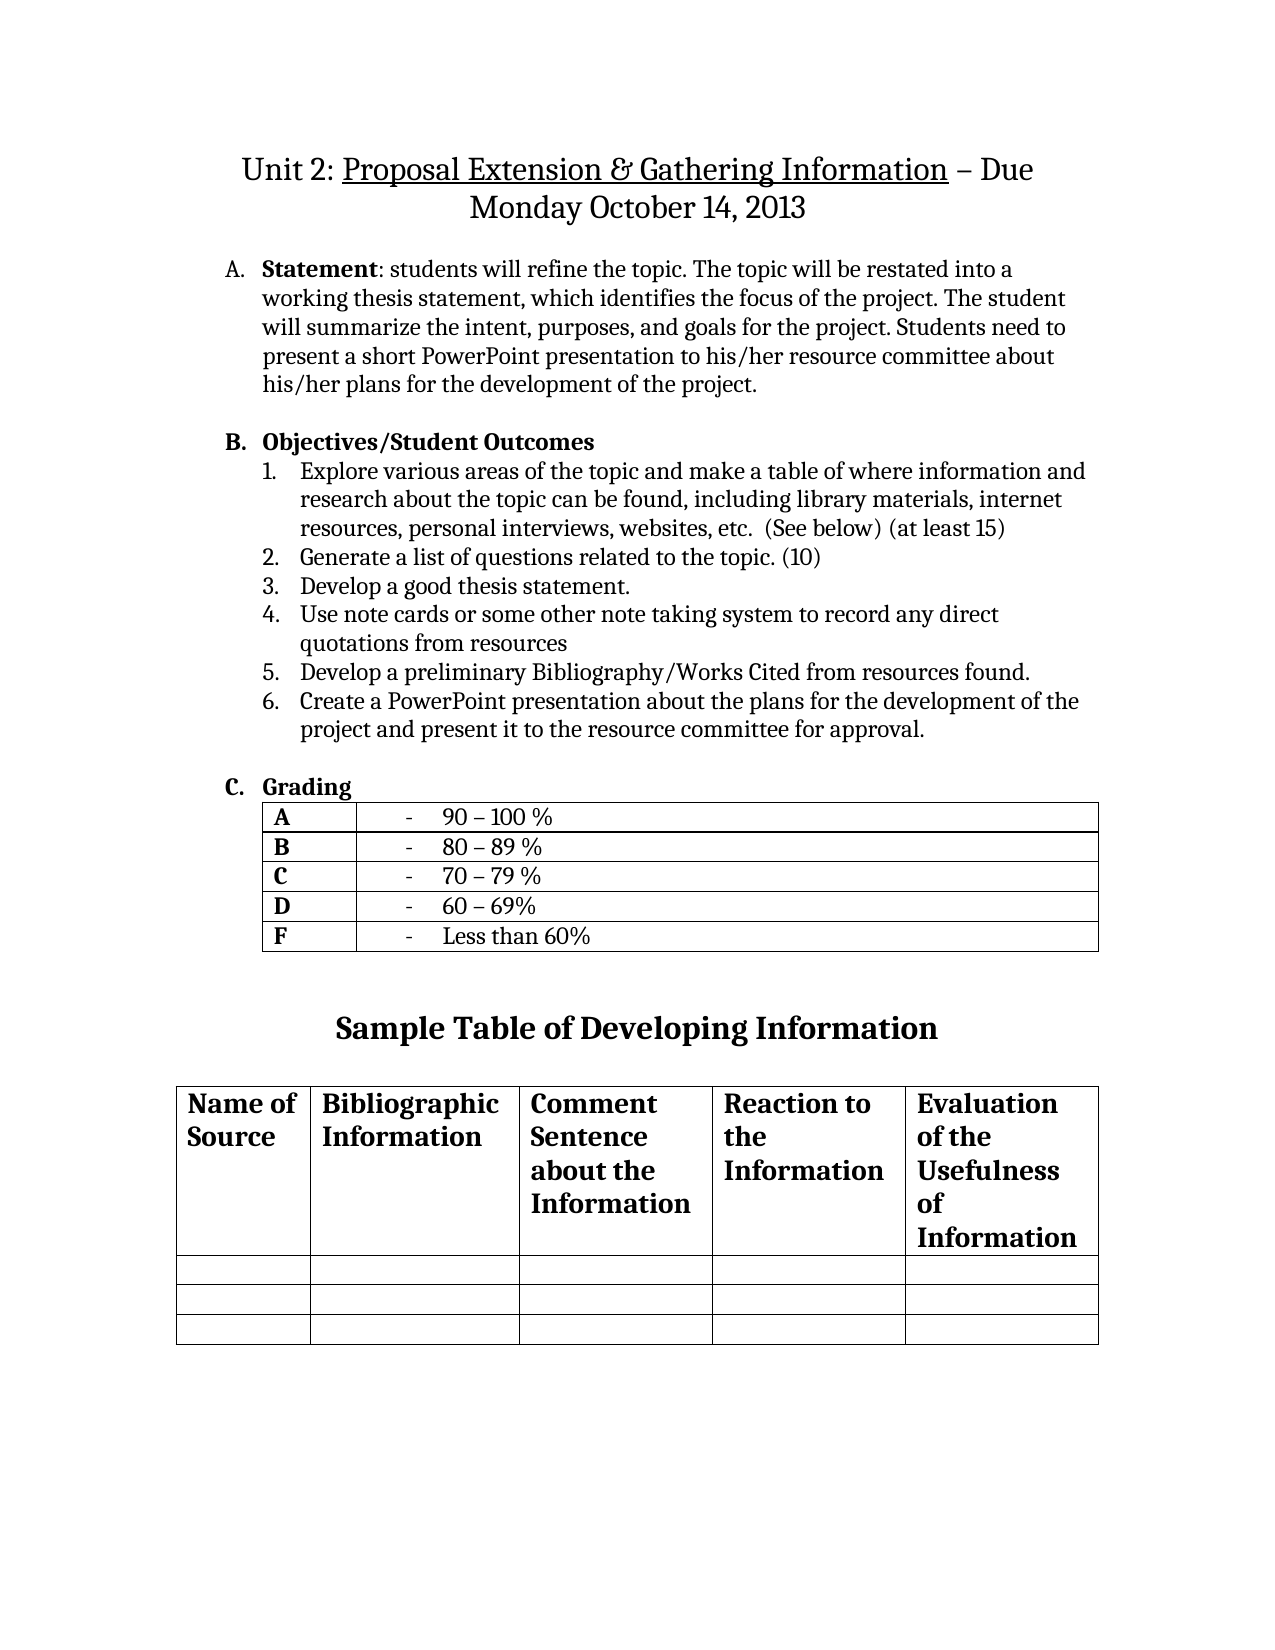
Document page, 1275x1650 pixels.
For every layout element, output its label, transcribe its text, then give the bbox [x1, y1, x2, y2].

table_header Evaluation of the Usefulness of Information [906, 1087, 1098, 1254]
table_cell 80 – 89 % [357, 833, 1098, 861]
table_cell [311, 1315, 519, 1344]
table_header A [263, 803, 356, 831]
table_cell C [263, 862, 356, 891]
list Use note cards or some other note taking system to record any direct quotations from resources [262, 600, 1087, 658]
table_cell [906, 1285, 1098, 1314]
table_cell [520, 1256, 712, 1284]
table_header Name of Source [177, 1087, 310, 1254]
list Statement: students will refine the topic. The topic will be restated into a working thesis statement, which identifies the focus of the project. The student will summarize the intent, purposes, and goals for the project. Students need to present a short PowerPoint presentation to his/her resource committee about his/her plans for the development of the project. [225, 255, 1087, 399]
table_cell [311, 1256, 519, 1284]
table_cell F [263, 922, 356, 951]
table_cell [906, 1256, 1098, 1284]
table_header Bibliographic Information [311, 1087, 519, 1254]
list Generate a list of questions related to the topic. (10) [262, 543, 1087, 572]
table_cell [177, 1256, 310, 1284]
table_cell [713, 1256, 905, 1284]
table_cell [177, 1285, 310, 1314]
table_header Comment Sentence about the Information [520, 1087, 712, 1254]
table_header Reaction to the Information [713, 1087, 905, 1254]
list Explore various areas of the topic and make a table of where information and research about the topic can be found, including library materials, internet resources, personal interviews, websites, etc. (See below) (at least 15) [262, 457, 1087, 543]
table_cell [520, 1315, 712, 1344]
table_cell [520, 1285, 712, 1314]
list Develop a good thesis statement. [262, 572, 1087, 600]
table_cell 70 – 79 % [357, 862, 1098, 891]
table_cell D [263, 892, 356, 921]
table_header 90 – 100 % [357, 803, 1098, 831]
text Sample Table of Developing Information [187, 1009, 1087, 1047]
table_cell [177, 1315, 310, 1344]
table_cell [713, 1285, 905, 1314]
list Objectives/Student Outcomes [225, 428, 1087, 457]
table_cell [906, 1315, 1098, 1344]
text Unit 2: Proposal Extension & Gathering Information – Due Monday October 14, 2013 [187, 150, 1087, 227]
table_cell [713, 1315, 905, 1344]
table_cell [311, 1285, 519, 1314]
table_cell 60 – 69% [357, 892, 1098, 921]
list Grading [225, 773, 1087, 802]
list Create a PowerPoint presentation about the plans for the development of the project and present it to the resource committee for approval. [262, 687, 1087, 744]
table_cell B [263, 833, 356, 861]
list Develop a preliminary Bibliography/Works Cited from resources found. [262, 658, 1087, 687]
table_cell Less than 60% [357, 922, 1098, 951]
